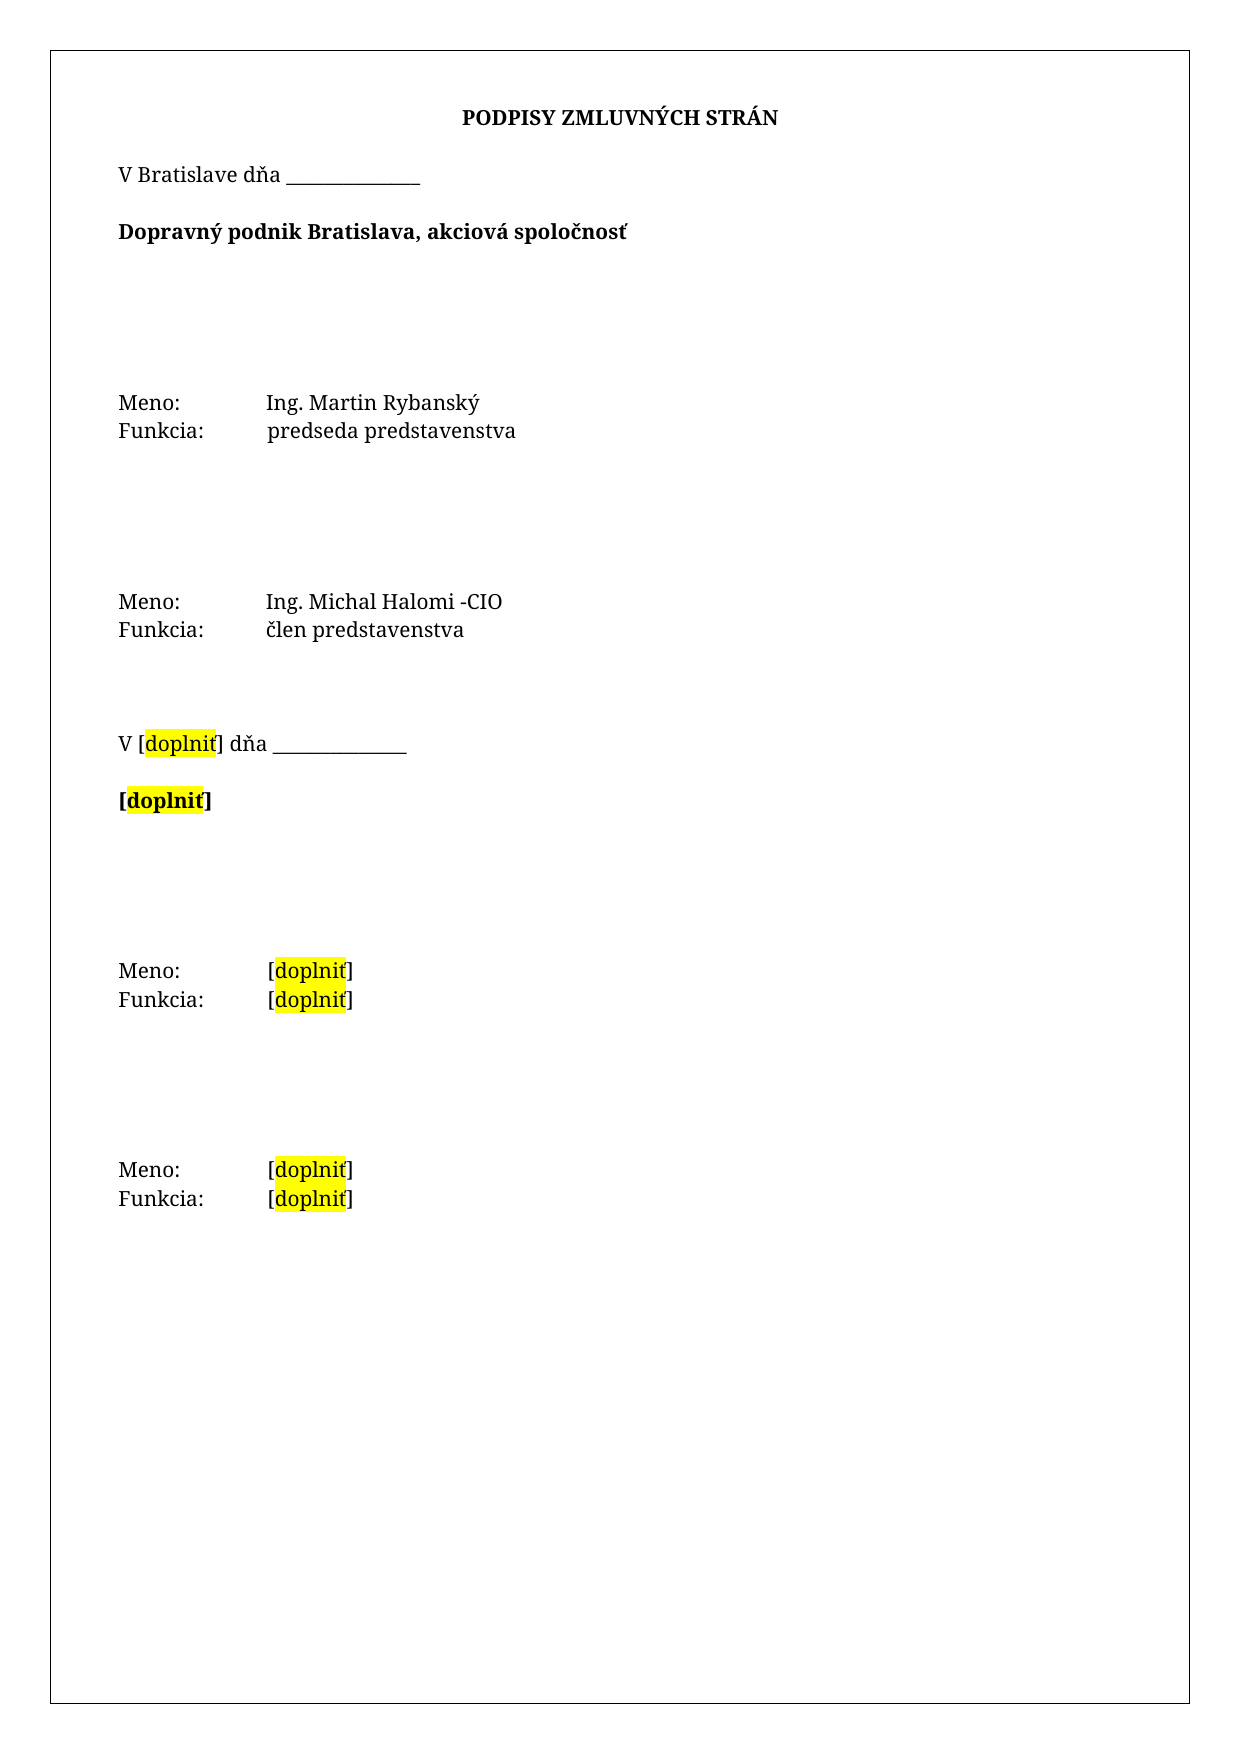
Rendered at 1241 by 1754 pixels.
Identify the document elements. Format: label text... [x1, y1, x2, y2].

text Funkcia: [doplniť] [118, 1184, 275, 1212]
text PODPISY ZMLUVNÝCH STRÁN [118, 103, 1122, 132]
list [doplniť] [203, 786, 1122, 814]
text Funkcia: [doplniť] [346, 1184, 1122, 1212]
list Funkcia: člen predstavenstva [118, 615, 1122, 644]
text V [doplniť] dňa ______________ [216, 729, 1122, 757]
text Meno: Ing. Martin Rybanský [118, 388, 1122, 416]
text Funkcia: predseda predstavenstva [118, 416, 1122, 445]
text V Bratislave dňa ______________ [118, 160, 1122, 189]
list Meno: Ing. Michal Halomi -CIO [118, 587, 1122, 615]
text Funkcia: [doplniť] [118, 985, 275, 1013]
text Meno: [doplniť] [118, 1156, 275, 1184]
text Meno: [doplniť] [346, 957, 1122, 985]
text Meno: [doplniť] [118, 957, 275, 985]
text Dopravný podnik Bratislava, akciová spoločnosť [118, 217, 1122, 246]
text Meno: [doplniť] [346, 1156, 1122, 1184]
text Funkcia: [doplniť] [346, 985, 1122, 1013]
